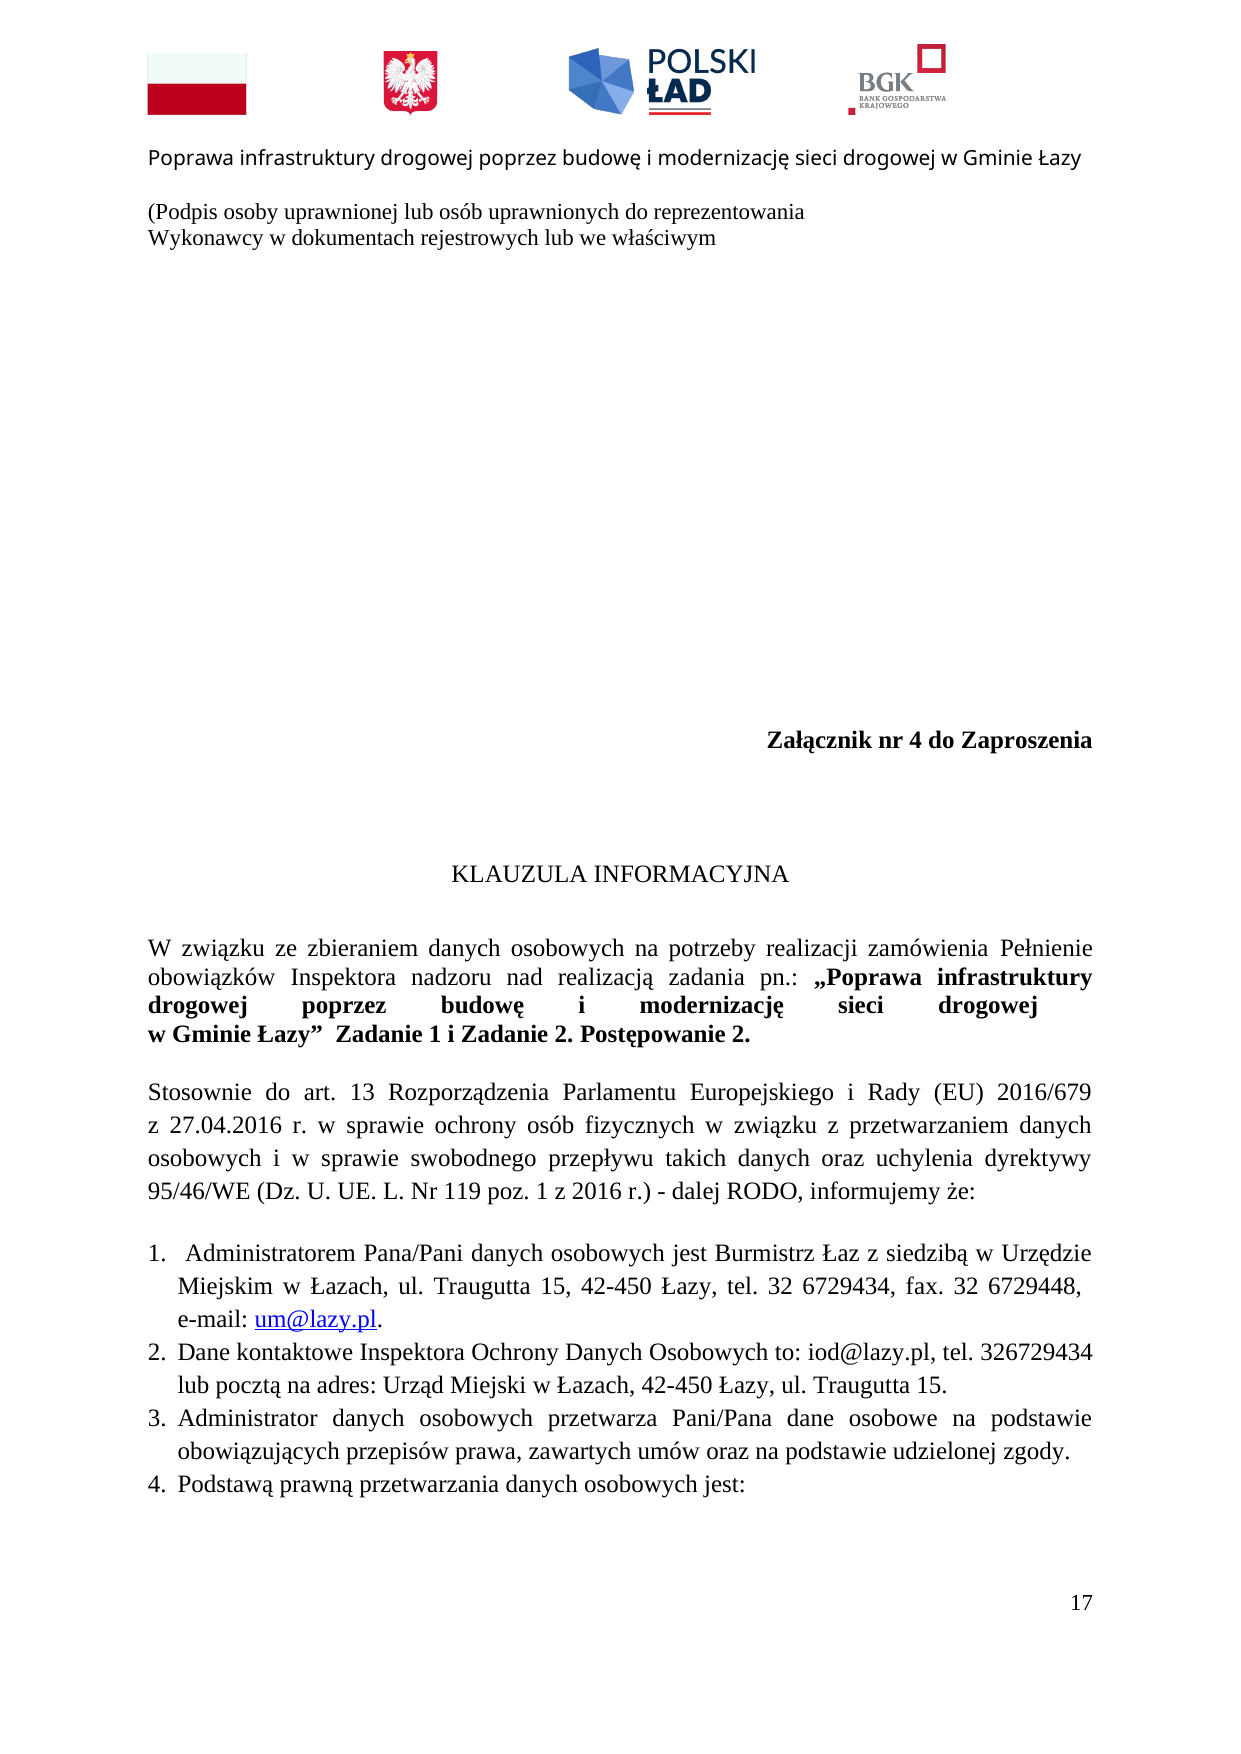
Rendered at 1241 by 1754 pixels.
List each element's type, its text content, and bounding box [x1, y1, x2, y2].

picture [568, 48, 755, 115]
list Administratorem Pana/Pani danych osobowych jest Burmistrz Łaz z siedzibą w Urzędzie Miejskim w Łazach, ul. Traugutta 15, 42-450 Łazy, tel. 32 6729434, fax. 32 6729448, e-mail: um@lazy.pl. [148, 1238, 1093, 1332]
list Dane kontaktowe Inspektora Ochrony Danych Osobowych to: iod@lazy.pl, tel. 326729434 lub pocztą na adres: Urząd Miejski w Łazach, 42-450 Łazy, ul. Traugutta 15. [148, 1337, 1093, 1398]
picture [848, 44, 946, 115]
list Administrator danych osobowych przetwarza Pani/Pana dane osobowe na podstawie obowiązujących przepisów prawa, zawartych umów oraz na podstawie udzielonej zgody. [148, 1403, 1093, 1464]
text Załącznik nr 4 do Zaproszenia [148, 725, 1093, 754]
picture [383, 51, 438, 115]
text Stosownie do art. 13 Rozporządzenia Parlamentu Europejskiego i Rady (EU) 2016/679 z 27.04.2016 r. w sprawie ochrony osób fizycznych w związku z przetwarzaniem danych osobowych i w sprawie swobodnego przepływu takich danych oraz uchylenia dyrektywy 95/46/WE (Dz. U. UE. L. Nr 119 poz. 1 z 2016 r.) - dalej RODO, informujemy że: [148, 1077, 1093, 1205]
text KLAUZULA INFORMACYJNA [148, 859, 1093, 888]
text Wykonawcy w dokumentach rejestrowych lub we właściwym [148, 224, 1093, 251]
text W związku ze zbieraniem danych osobowych na potrzeby realizacji zamówienia Pełnienie obowiązków Inspektora nadzoru nad realizacją zadania pn.: „Poprawa infrastruktury drogowej poprzez budowę i modernizację sieci drogowej w Gminie Łazy” Zadanie 1 i Zadanie 2. Postępowanie 2. [148, 933, 1093, 1048]
list Podstawą prawną przetwarzania danych osobowych jest: [148, 1469, 1093, 1498]
picture [147, 53, 247, 115]
text (Podpis osoby uprawnionej lub osób uprawnionych do reprezentowania [148, 198, 1093, 224]
